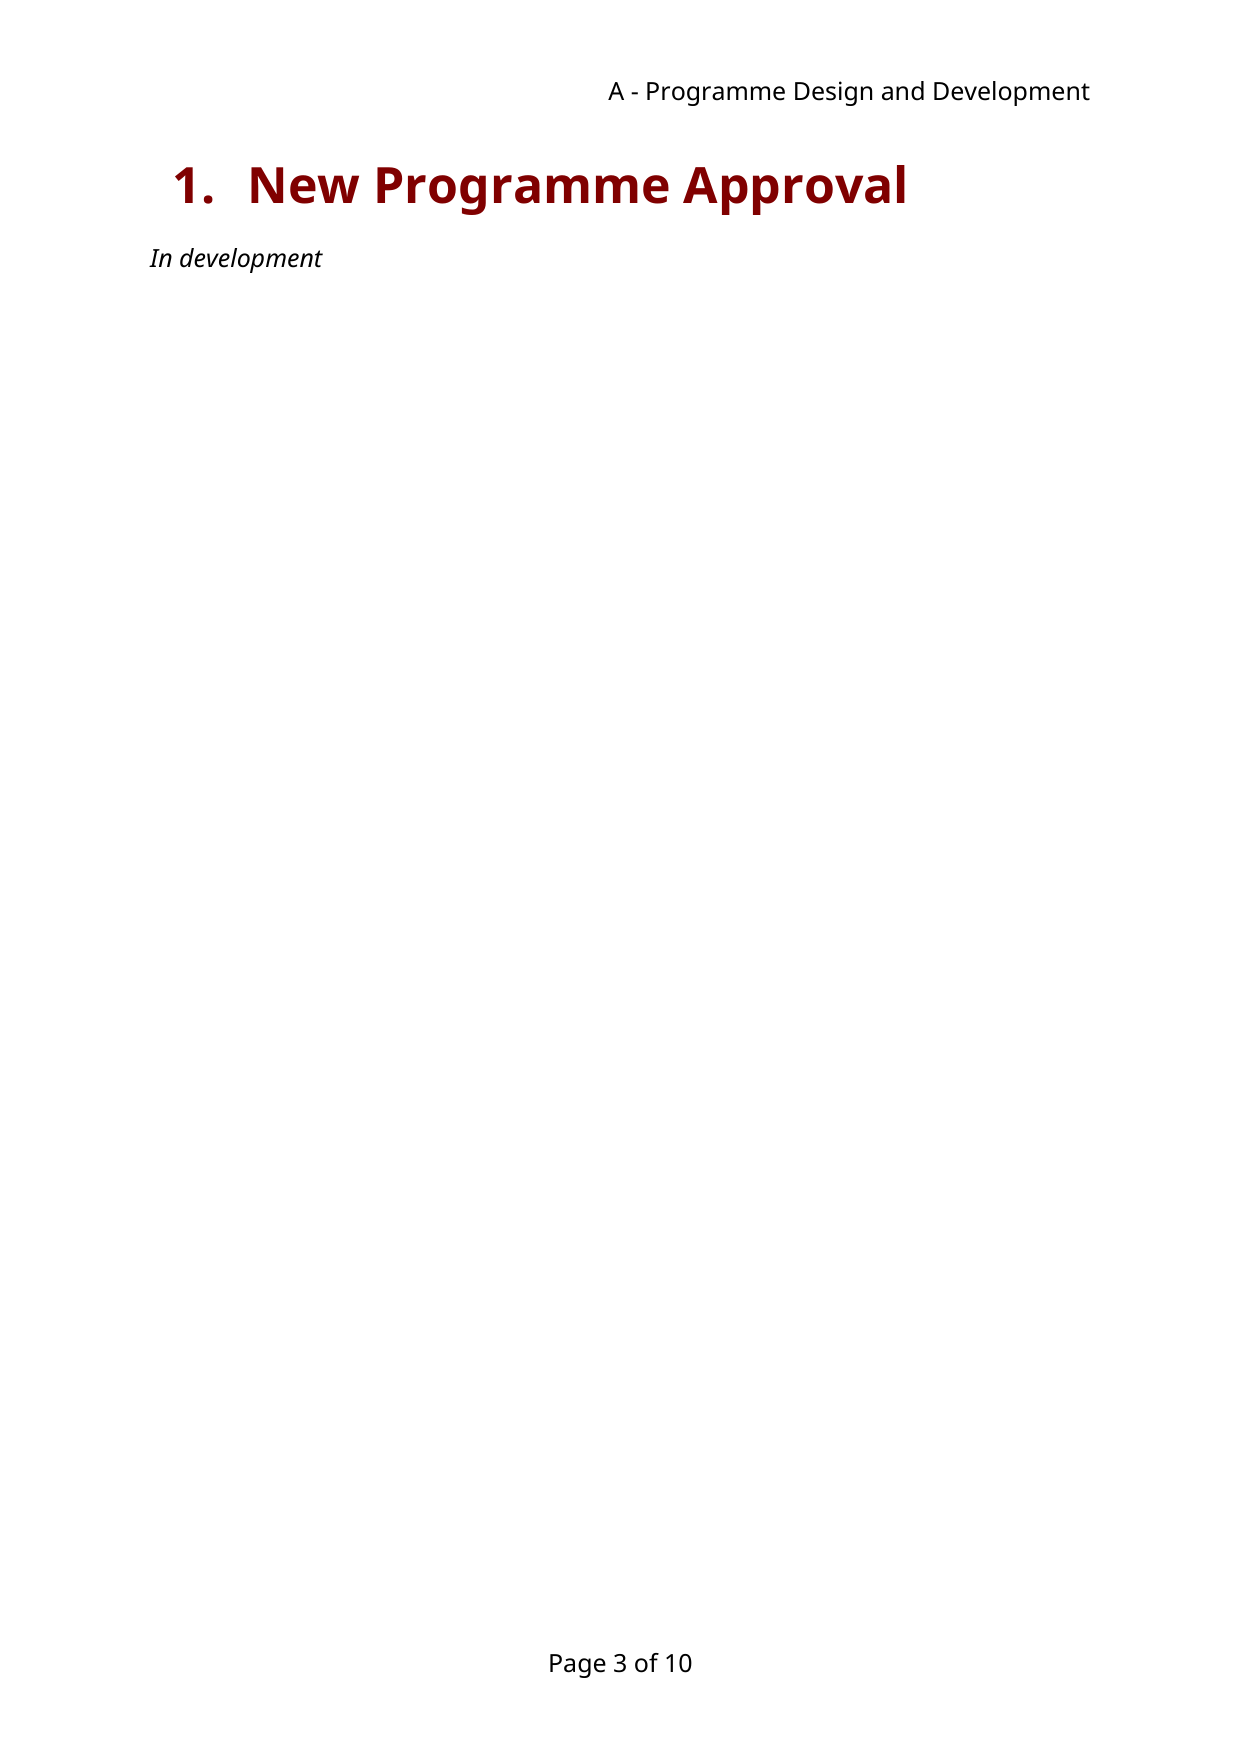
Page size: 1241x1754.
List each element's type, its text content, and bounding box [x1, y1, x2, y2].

text In development [150, 240, 1090, 274]
subtitle New Programme Approval [172, 150, 1090, 218]
